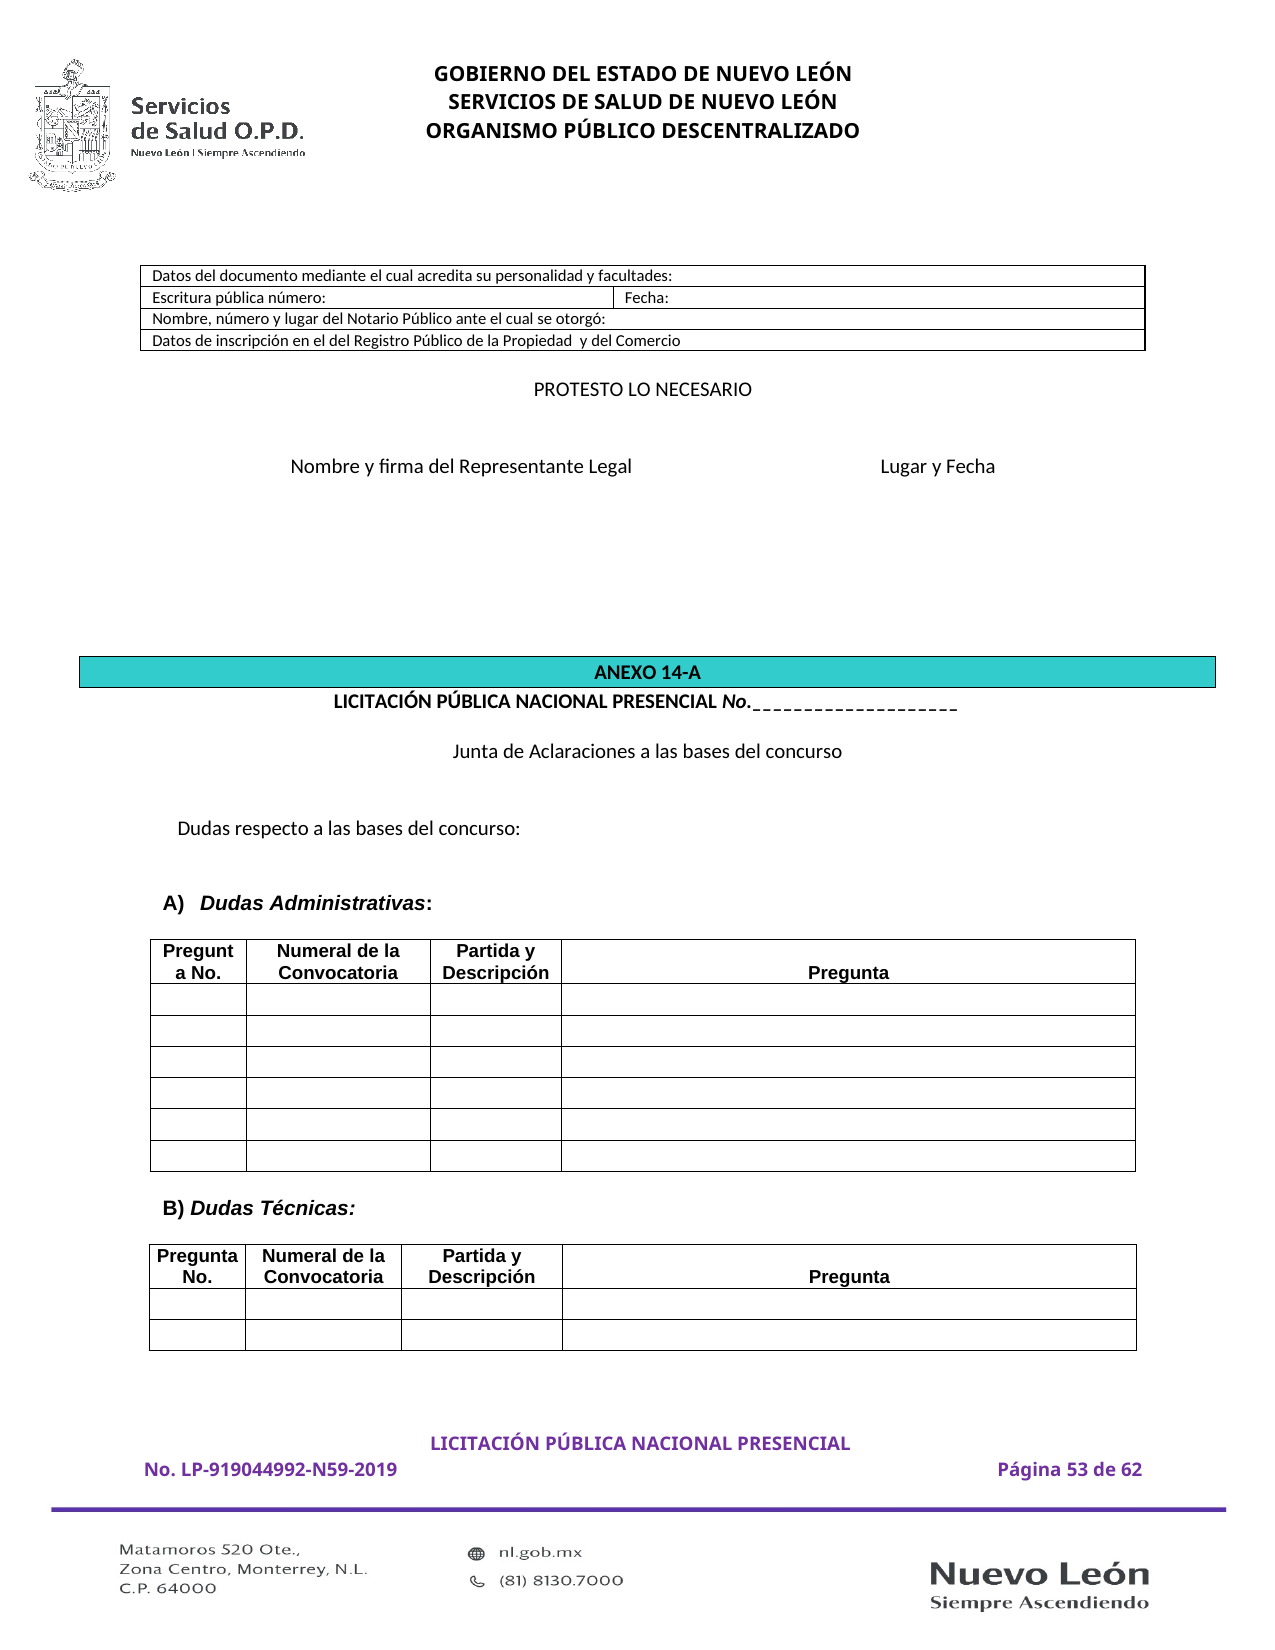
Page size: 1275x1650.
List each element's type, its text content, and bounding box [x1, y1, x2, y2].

table_cell [431, 1016, 561, 1046]
table_cell [563, 1320, 1136, 1350]
table_header Pregunta No. [151, 940, 246, 983]
table_cell [562, 1016, 1135, 1046]
table_cell [431, 984, 561, 1014]
table_cell [562, 1047, 1135, 1077]
text ANEXO 14-A [80, 657, 1215, 687]
table_cell [562, 984, 1135, 1014]
table_cell [563, 1289, 1136, 1319]
table_cell Fecha: [614, 287, 1144, 307]
table_header Partida y Descripción [431, 940, 561, 983]
table_cell [150, 1320, 245, 1350]
table_header Pregunta No. [150, 1245, 245, 1288]
table_cell [151, 1109, 246, 1139]
picture [46, 1502, 1227, 1619]
table_cell [431, 1047, 561, 1077]
table_header Numeral de la Convocatoria [246, 1245, 401, 1288]
table_cell [151, 984, 246, 1014]
text LICITACIÓN PÚBLICA NACIONAL PRESENCIAL No.____________________ [89, 688, 1207, 713]
table_cell Datos de inscripción en el del Registro Público de la Propiedad y del Comercio [141, 330, 1144, 350]
text Dudas respecto a las bases del concurso: [177, 815, 1207, 840]
table_cell [151, 1016, 246, 1046]
table_cell [247, 1016, 430, 1046]
table_cell [562, 1109, 1135, 1139]
list Dudas Administrativas: [162, 891, 1197, 915]
text Junta de Aclaraciones a las bases del concurso [89, 739, 1207, 764]
table_cell [431, 1109, 561, 1139]
table_cell [151, 1141, 246, 1171]
table_cell [247, 984, 430, 1014]
table_cell [151, 1078, 246, 1108]
table_header Partida y Descripción [402, 1245, 562, 1288]
table_cell [247, 1078, 430, 1108]
table_cell [247, 1141, 430, 1171]
text PROTESTO LO NECESARIO [89, 377, 1197, 402]
table_cell [246, 1289, 401, 1319]
table_cell [402, 1320, 562, 1350]
table_cell [150, 1289, 245, 1319]
table_cell [151, 1047, 246, 1077]
table_cell Datos del documento mediante el cual acredita su personalidad y facultades: [141, 266, 1144, 286]
table_cell Escritura pública número: [141, 287, 613, 307]
text B) Dudas Técnicas: [89, 1196, 1197, 1220]
table_header Pregunta [563, 1245, 1136, 1288]
table_header Numeral de la Convocatoria [247, 940, 430, 983]
table_cell [431, 1078, 561, 1108]
table_cell Nombre, número y lugar del Notario Público ante el cual se otorgó: [141, 309, 1144, 329]
table_cell [562, 1141, 1135, 1171]
table_cell [247, 1047, 430, 1077]
table_cell [562, 1078, 1135, 1108]
table_cell [402, 1289, 562, 1319]
table_cell [246, 1320, 401, 1350]
table_header Pregunta [562, 940, 1135, 983]
text Nombre y firma del Representante Legal Lugar y Fecha [89, 453, 1197, 478]
table_cell [431, 1141, 561, 1171]
picture [0, 2, 340, 248]
table_cell [247, 1109, 430, 1139]
